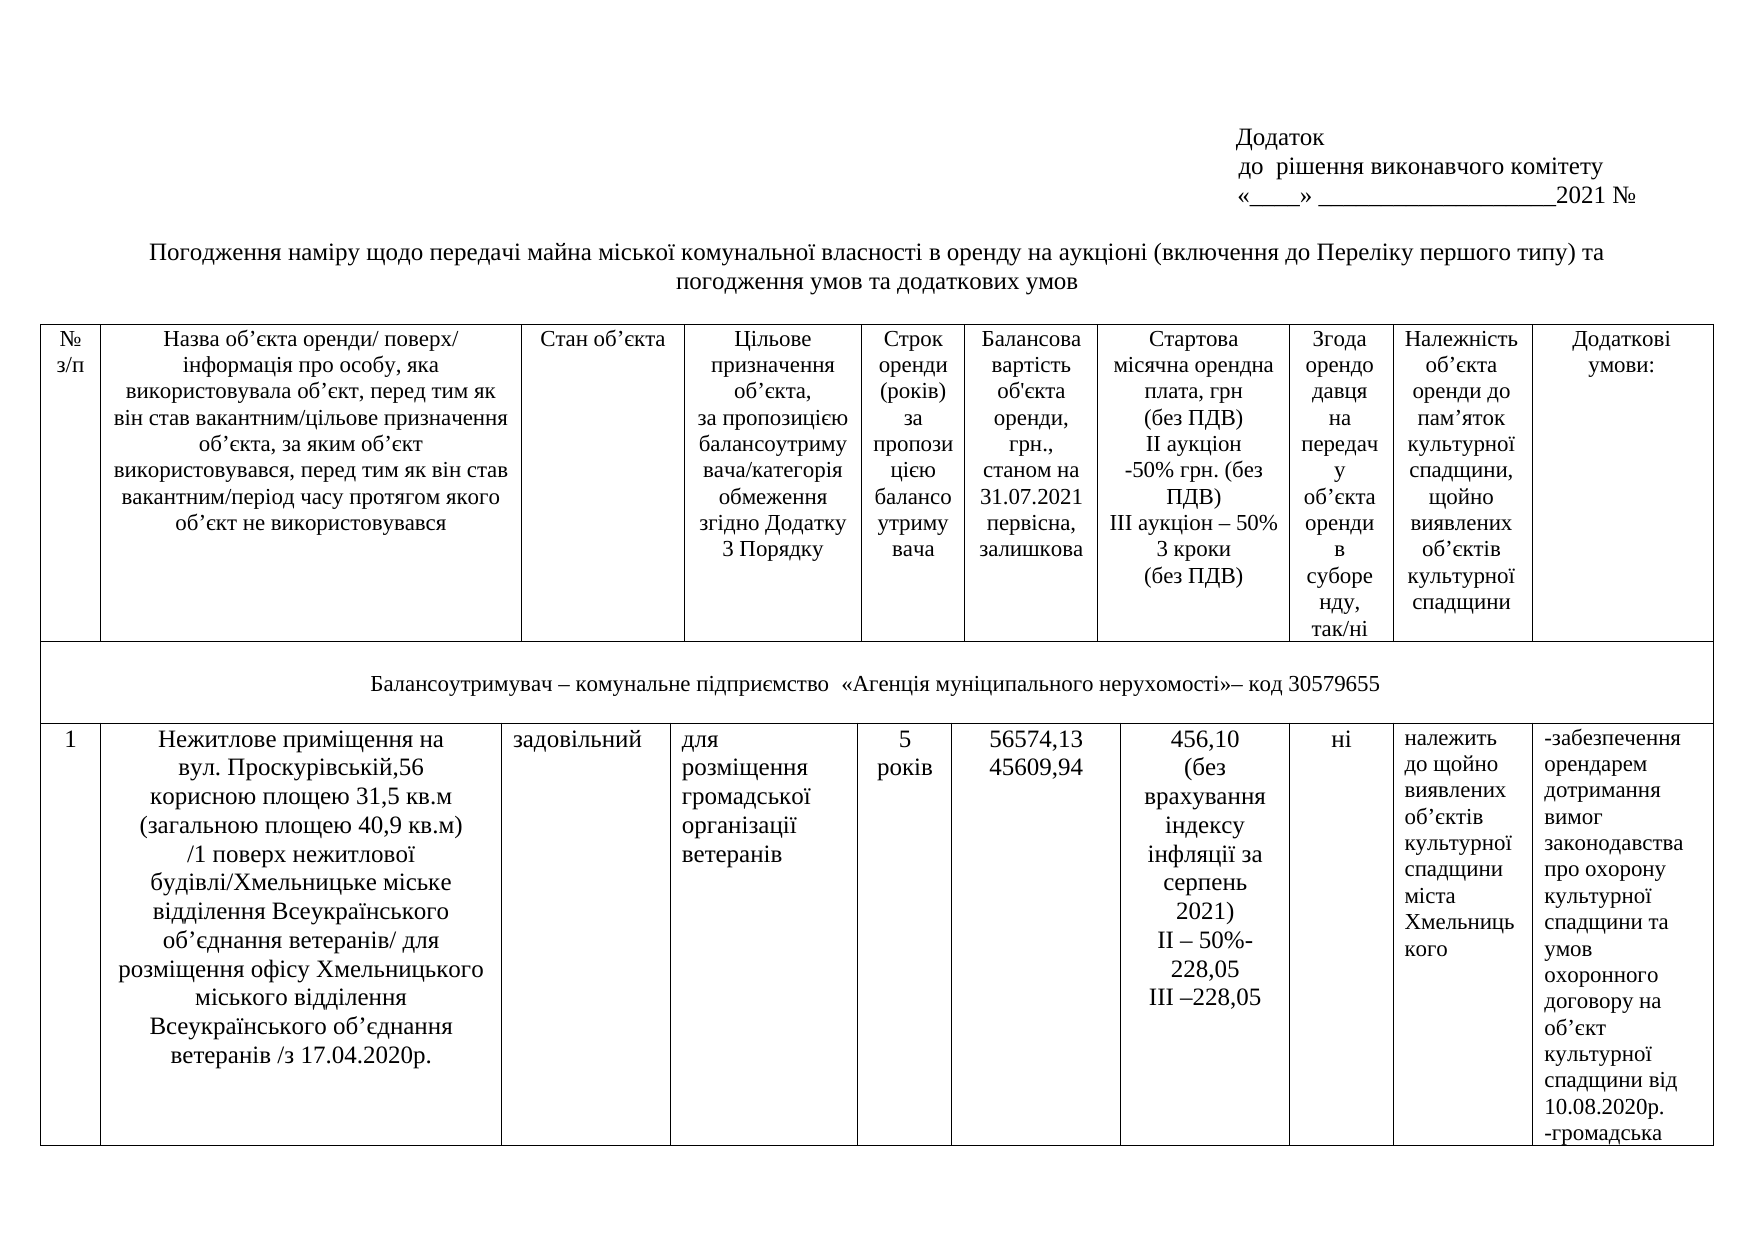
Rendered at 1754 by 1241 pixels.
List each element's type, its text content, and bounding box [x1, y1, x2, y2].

table_header Згода орендодавця на передачу об’єктаоренди в суборенду, так/ні [1290, 325, 1393, 641]
table_cell 5 років [858, 724, 951, 1145]
text Погодження наміру щодо передачі майна міської комунальної власності в оренду на аукціоні (включення до Переліку першого типу) та погодження умов та додаткових умов [118, 237, 1636, 295]
table_header № з/п [41, 325, 100, 641]
table_header Додаткові умови: [1533, 325, 1713, 641]
table_header Балансовавартість об'єкта оренди, грн., станом на 31.07.2021 первісна, залишкова [965, 325, 1097, 641]
table_header Стартова місячна орендна плата, грн (без ПДВ) ІІ аукціон -50% грн. (без ПДВ) ІІІ аукціон – 50% 3 кроки (без ПДВ) [1098, 325, 1289, 641]
table_cell ні [1290, 724, 1393, 1145]
table_cell 1 [41, 724, 100, 1145]
table_cell задовільний [502, 724, 670, 1145]
table_cell 56574,13 45609,94 [952, 724, 1120, 1145]
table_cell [1533, 724, 1713, 1145]
table_header Належність об’єкта оренди до пам’яток культурної спадщини, щойно виявлених об’єктів культурної спадщини [1394, 325, 1532, 641]
text до рішення виконавчого комітету [118, 151, 1636, 180]
table_header Цільове призначення об’єкта, за пропозицією балансоутримувача/категорія обмеження згідно Додатку 3 Порядку [685, 325, 861, 641]
text Додаток [118, 122, 1636, 151]
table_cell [1121, 724, 1289, 1145]
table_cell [671, 724, 857, 1145]
text «____» ___________________2021 № [118, 180, 1636, 209]
table_header Строк оренди (років) за пропозицією балансоутримувача [862, 325, 964, 641]
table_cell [1394, 724, 1532, 1145]
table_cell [101, 724, 501, 1145]
table_header Назва об’єкта оренди/ поверх/ інформація про особу, яка використовувала об’єкт, перед тим як він став вакантним/цільове призначення об’єкта, за яким об’єкт використовувався, перед тим як він став вакантним/період часу протягом якого об’єкт не використовувався [101, 325, 521, 641]
table_header Стан об’єкта [522, 325, 684, 641]
table_cell Балансоутримувач – комунальне підприємство «Агенція муніципального нерухомості»– код 30579655 [41, 642, 1713, 723]
